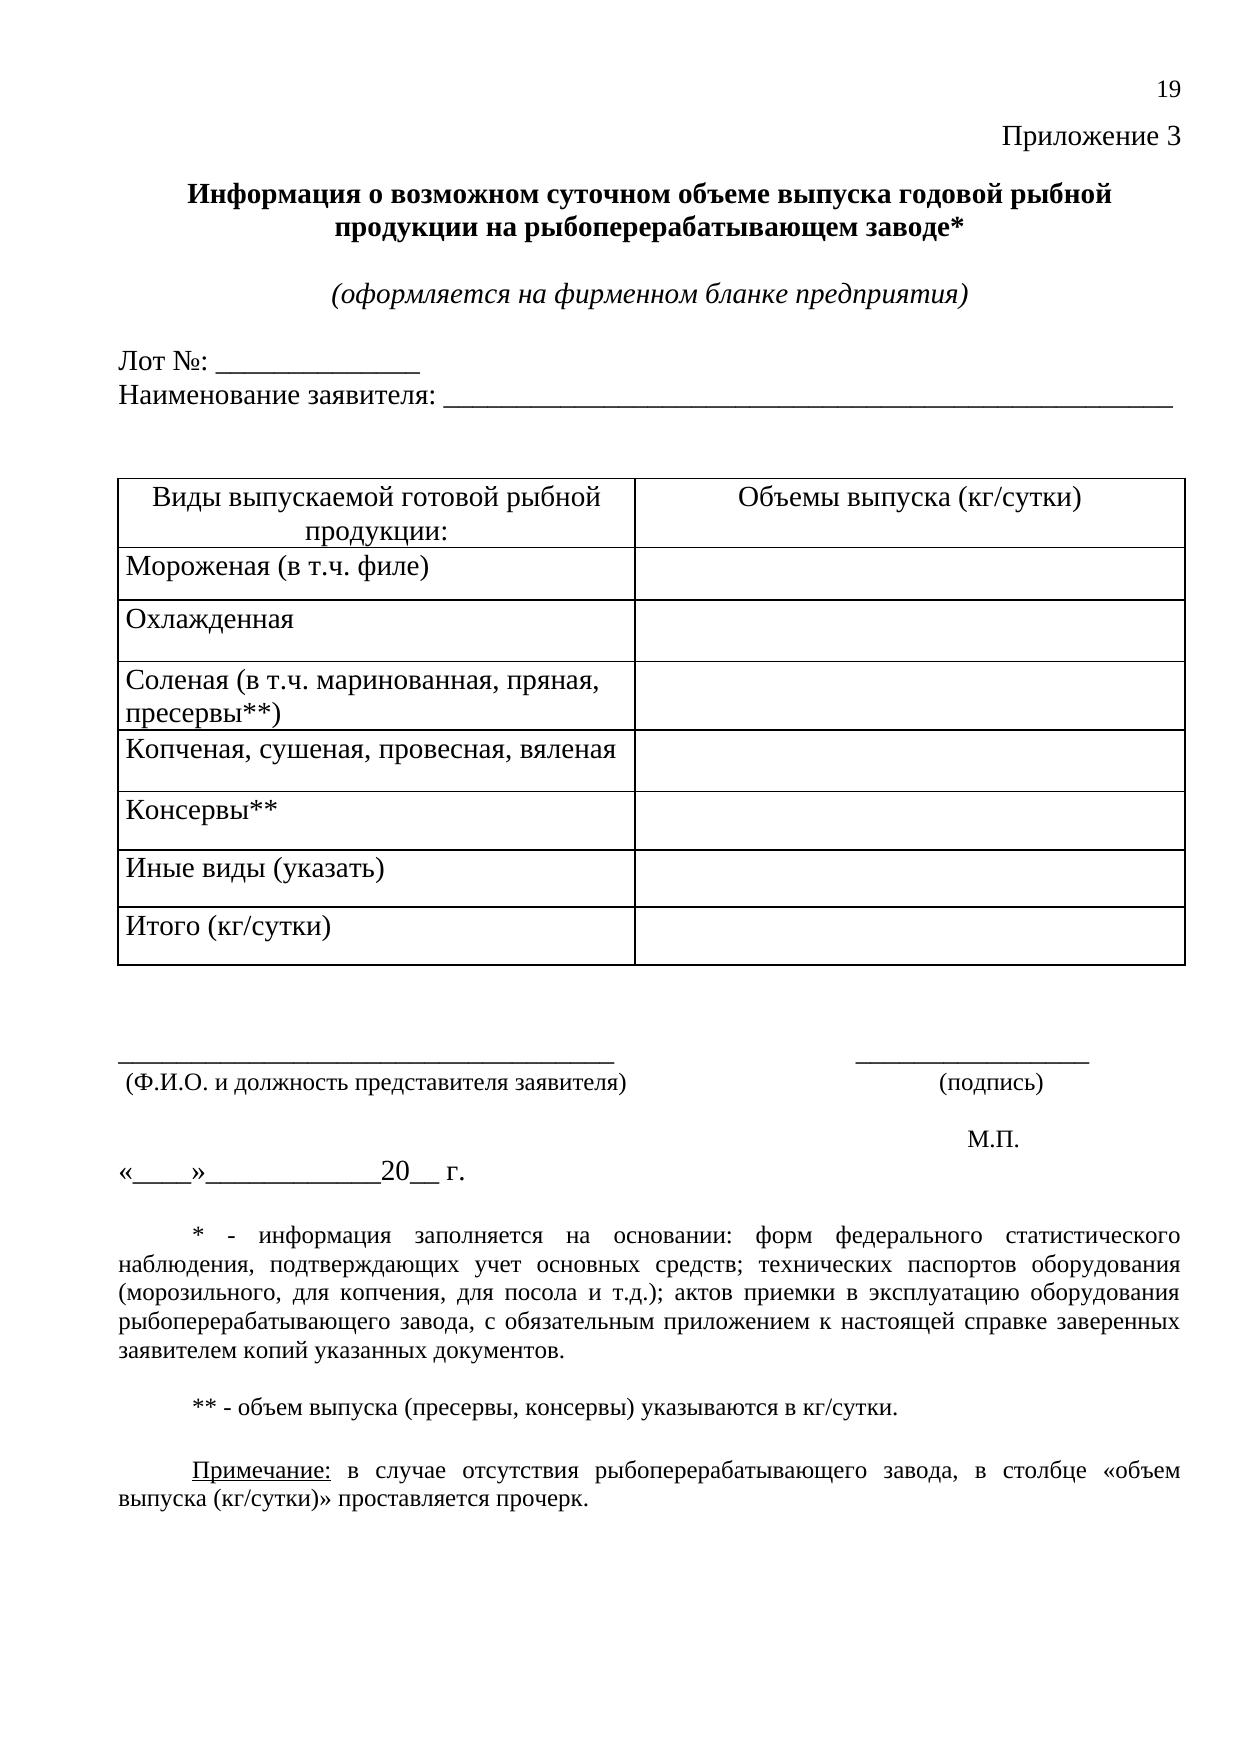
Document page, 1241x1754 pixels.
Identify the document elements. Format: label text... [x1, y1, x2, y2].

table_cell Консервы** [119, 792, 634, 849]
text ** - объем выпуска (пресервы, консервы) указываются в кг/сутки. [118, 1392, 1181, 1421]
table_cell [636, 601, 1184, 661]
text (Ф.И.О. и должность представителя заявителя) (подпись) [118, 1067, 1181, 1095]
table_header Виды выпускаемой готовой рыбной продукции: [119, 479, 634, 547]
table_cell Охлажденная [119, 601, 634, 661]
table_cell Копченая, сушеная, провесная, вяленая [119, 731, 634, 791]
text Приложение 3 [118, 118, 1181, 152]
table_cell [636, 662, 1184, 729]
text Лот №: ______________ [118, 343, 1181, 377]
text Наименование заявителя: __________________________________________________ [118, 377, 1181, 411]
text «____»____________20__ г. [118, 1153, 1181, 1186]
text (оформляется на фирменном бланке предприятия) [118, 276, 1181, 310]
table_cell [636, 792, 1184, 849]
text Примечание: в случае отсутствия рыбоперерабатывающего завода, в столбце «объем выпуска (кг/сутки)» проставляется прочерк. [118, 1455, 1181, 1512]
table_cell [636, 731, 1184, 791]
text М.П. [118, 1124, 1181, 1153]
table_cell Иные виды (указать) [119, 851, 634, 906]
table_cell Соленая (в т.ч. маринованная, пряная, пресервы**) [119, 662, 634, 729]
text Информация о возможном суточном объеме выпуска годовой рыбной продукции на рыбоперерабатывающем заводе* [118, 176, 1181, 243]
text * - информация заполняется на основании: форм федерального статистического наблюдения, подтверждающих учет основных средств; технических паспортов оборудования (морозильного, для копчения, для посола и т.д.); актов приемки в эксплуатацию оборудования рыбоперерабатывающего завода, с обязательным приложением к настоящей справке заверенных заявителем копий указанных документов. [118, 1220, 1181, 1364]
table_cell [636, 548, 1184, 599]
table_cell [636, 851, 1184, 906]
table_header Объемы выпуска (кг/сутки) [636, 479, 1184, 547]
table_cell Итого (кг/сутки) [119, 908, 634, 964]
table_cell [636, 908, 1184, 964]
text __________________________________ ________________ [118, 1033, 1181, 1067]
table_cell Мороженая (в т.ч. филе) [119, 548, 634, 599]
